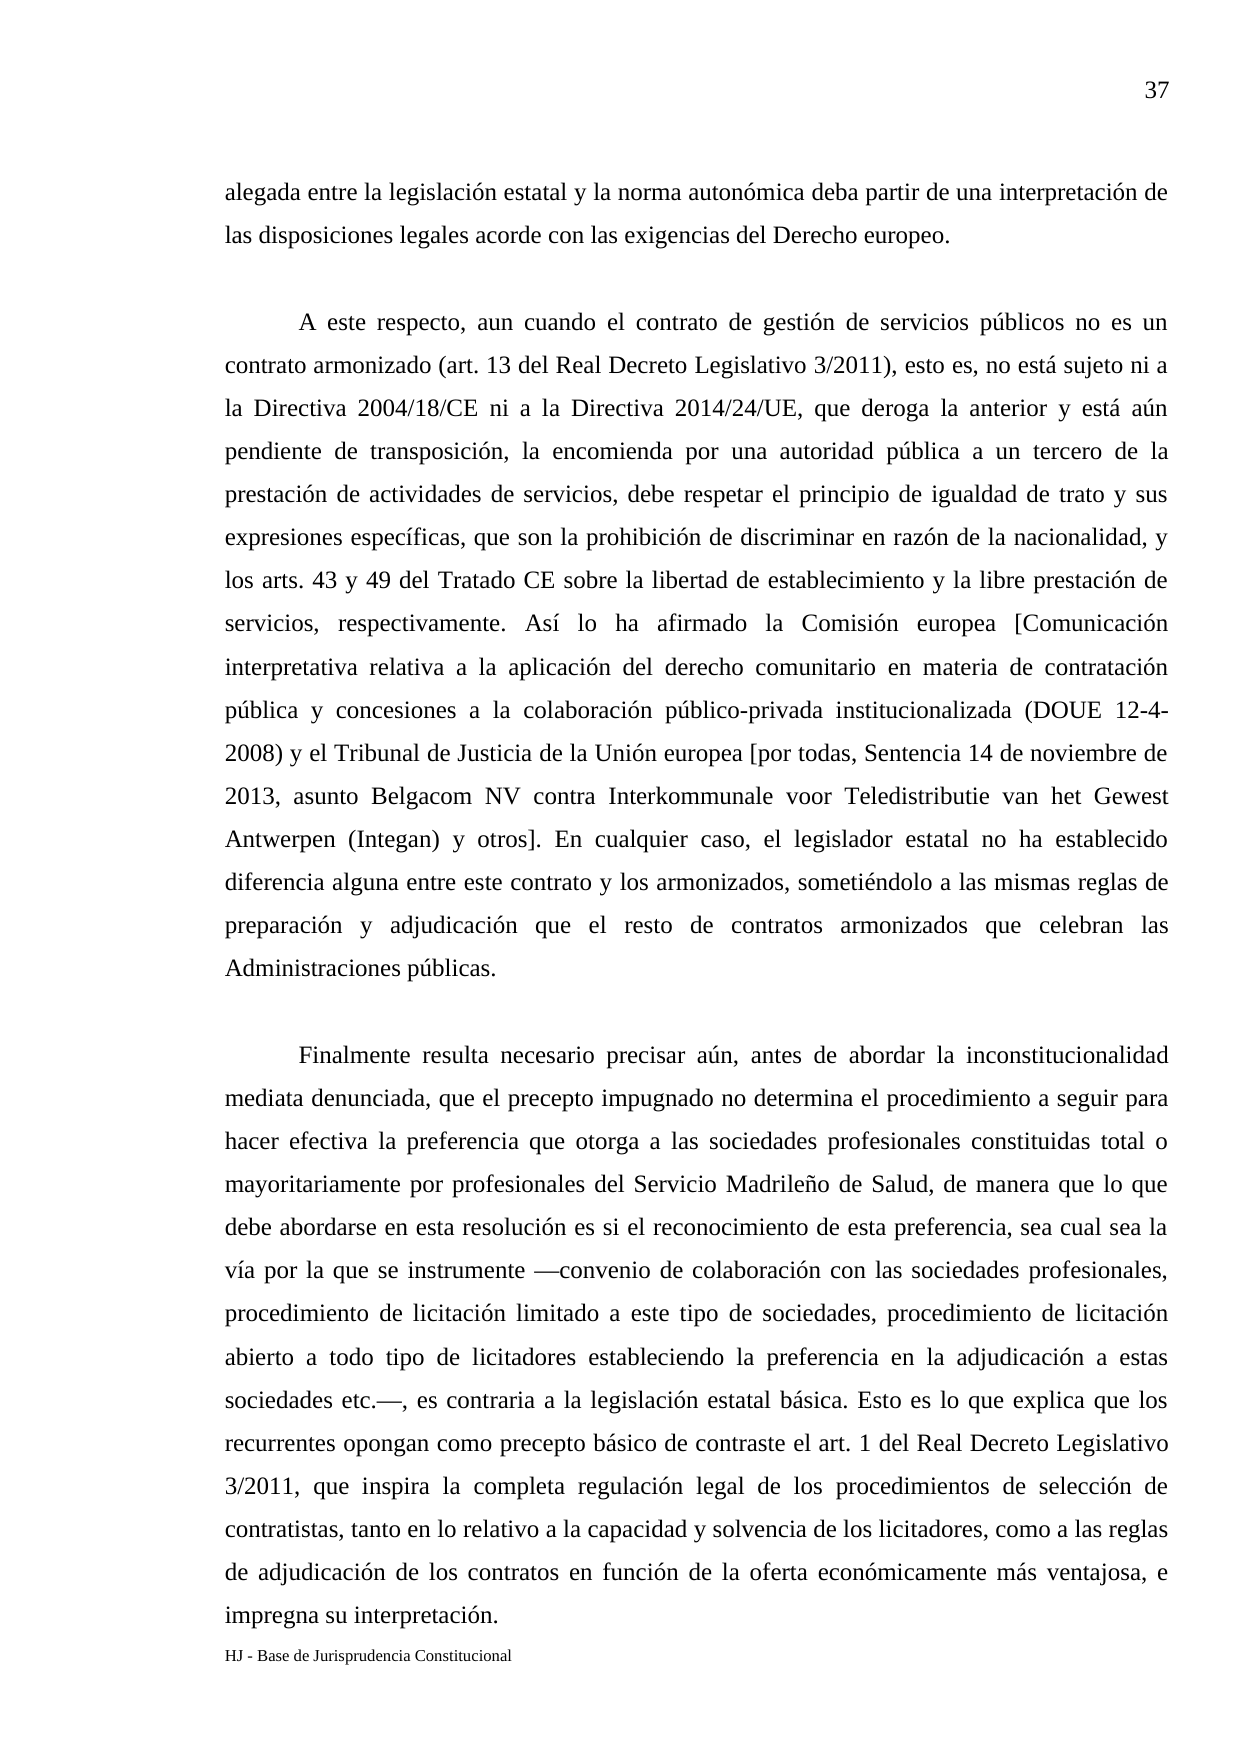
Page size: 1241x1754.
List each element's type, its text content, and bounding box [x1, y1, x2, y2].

text A este respecto, aun cuando el contrato de gestión de servicios públicos no es un contrato armonizado (art. 13 del Real Decreto Legislativo 3/2011), esto es, no está sujeto ni a la Directiva 2004/18/CE ni a la Directiva 2014/24/UE, que deroga la anterior y está aún pendiente de transposición, la encomienda por una autoridad pública a un tercero de la prestación de actividades de servicios, debe respetar el principio de igualdad de trato y sus expresiones específicas, que son la prohibición de discriminar en razón de la nacionalidad, y los arts. 43 y 49 del Tratado CE sobre la libertad de establecimiento y la libre prestación de servicios, respectivamente. Así lo ha afirmado la Comisión europea [Comunicación interpretativa relativa a la aplicación del derecho comunitario en materia de contratación pública y concesiones a la colaboración público-privada institucionalizada (DOUE 12-4-2008) y el Tribunal de Justicia de la Unión europea [por todas, Sentencia 14 de noviembre de 2013, asunto Belgacom NV contra Interkommunale voor Teledistributie van het Gewest Antwerpen (Integan) y otros]. En cualquier caso, el legislador estatal no ha establecido diferencia alguna entre este contrato y los armonizados, sometiéndolo a las mismas reglas de preparación y adjudicación que el resto de contratos armonizados que celebran las Administraciones públicas. [224, 307, 1169, 982]
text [224, 177, 1169, 249]
text Finalmente resulta necesario precisar aún, antes de abordar la inconstitucionalidad mediata denunciada, que el precepto impugnado no determina el procedimiento a seguir para hacer efectiva la preferencia que otorga a las sociedades profesionales constituidas total o mayoritariamente por profesionales del Servicio Madrileño de Salud, de manera que lo que debe abordarse en esta resolución es si el reconocimiento de esta preferencia, sea cual sea la vía por la que se instrumente —convenio de colaboración con las sociedades profesionales, procedimiento de licitación limitado a este tipo de sociedades, procedimiento de licitación abierto a todo tipo de licitadores estableciendo la preferencia en la adjudicación a estas sociedades etc.—, es contraria a la legislación estatal básica. Esto es lo que explica que los recurrentes opongan como precepto básico de contraste el art. 1 del Real Decreto Legislativo 3/2011, que inspira la completa regulación legal de los procedimientos de selección de contratistas, tanto en lo relativo a la capacidad y solvencia de los licitadores, como a las reglas de adjudicación de los contratos en función de la oferta económicamente más ventajosa, e impregna su interpretación. [224, 1040, 1169, 1629]
